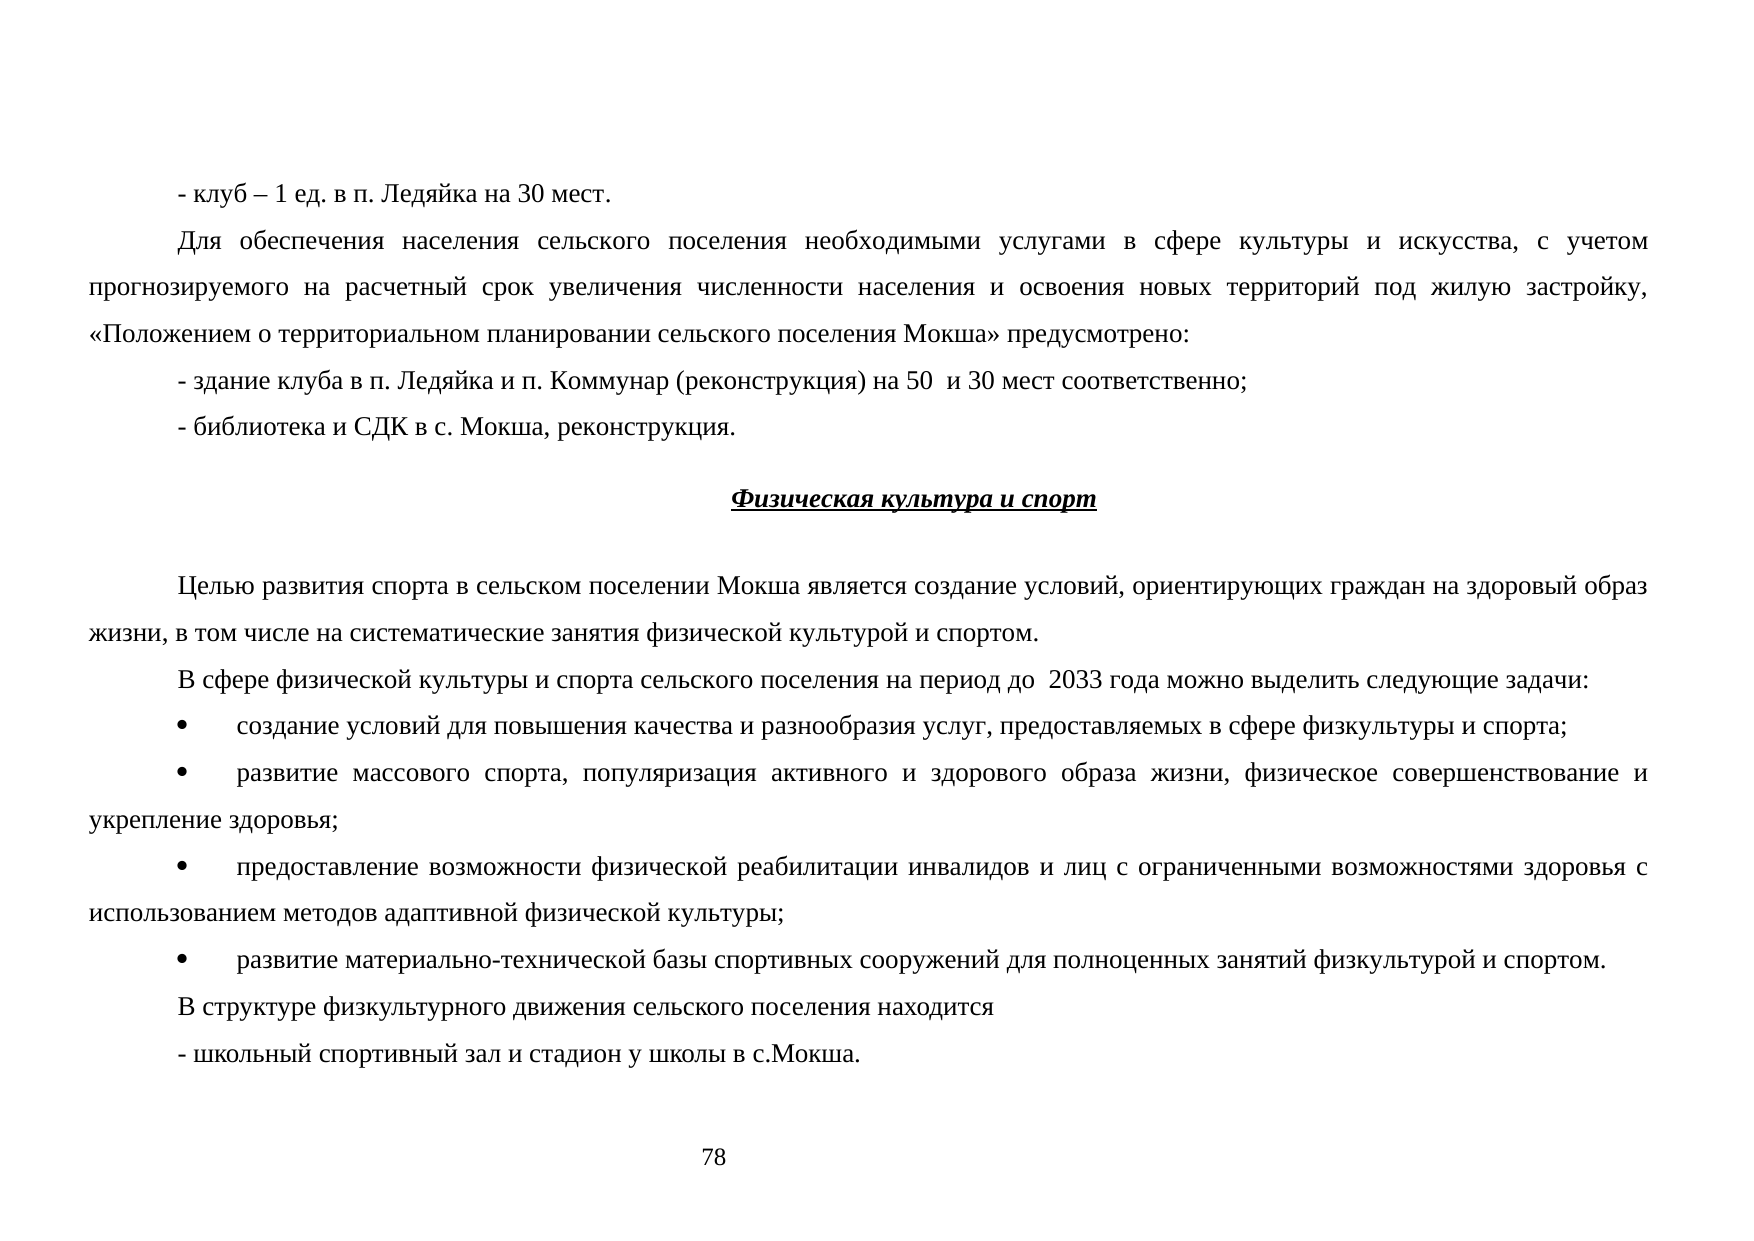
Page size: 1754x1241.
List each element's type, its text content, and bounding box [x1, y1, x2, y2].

text В структуре физкультурного движения сельского поселения находится [89, 990, 1651, 1021]
list создание условий для повышения качества и разнообразия услуг, предоставляемых в сфере физкультуры и спорта; [89, 709, 1651, 741]
list предоставление возможности физической реабилитации инвалидов и лиц с ограниченными возможностями здоровья с использованием методов адаптивной физической культуры; [89, 850, 1651, 928]
text Для обеспечения населения сельского поселения необходимыми услугами в сфере культуры и искусства, с учетом прогнозируемого на расчетный срок увеличения численности населения и освоения новых территорий под жилую застройку, «Положением о территориальном планировании сельского поселения Мокша» предусмотрено: [89, 224, 1651, 348]
text - здание клуба в п. Ледяйка и п. Коммунар (реконструкция) на 50 и 30 мест соответственно; [89, 364, 1651, 395]
text Физическая культура и спорт [89, 482, 1651, 513]
text В сфере физической культуры и спорта сельского поселения на период до 2033 года можно выделить следующие задачи: [89, 663, 1651, 694]
text - клуб – 1 ед. в п. Ледяйка на 30 мест. [89, 177, 1651, 208]
list развитие массового спорта, популяризация активного и здорового образа жизни, физическое совершенствование и укрепление здоровья; [89, 756, 1651, 834]
text - библиотека и СДК в с. Мокша, реконструкция. [89, 411, 1651, 442]
text - школьный спортивный зал и стадион у школы в с.Мокша. [89, 1037, 1651, 1068]
text Целью развития спорта в сельском поселении Мокша является создание условий, ориентирующих граждан на здоровый образ жизни, в том числе на систематические занятия физической культурой и спортом. [89, 569, 1651, 647]
list развитие материально-технической базы спортивных сооружений для полноценных занятий физкультурой и спортом. [89, 943, 1651, 974]
